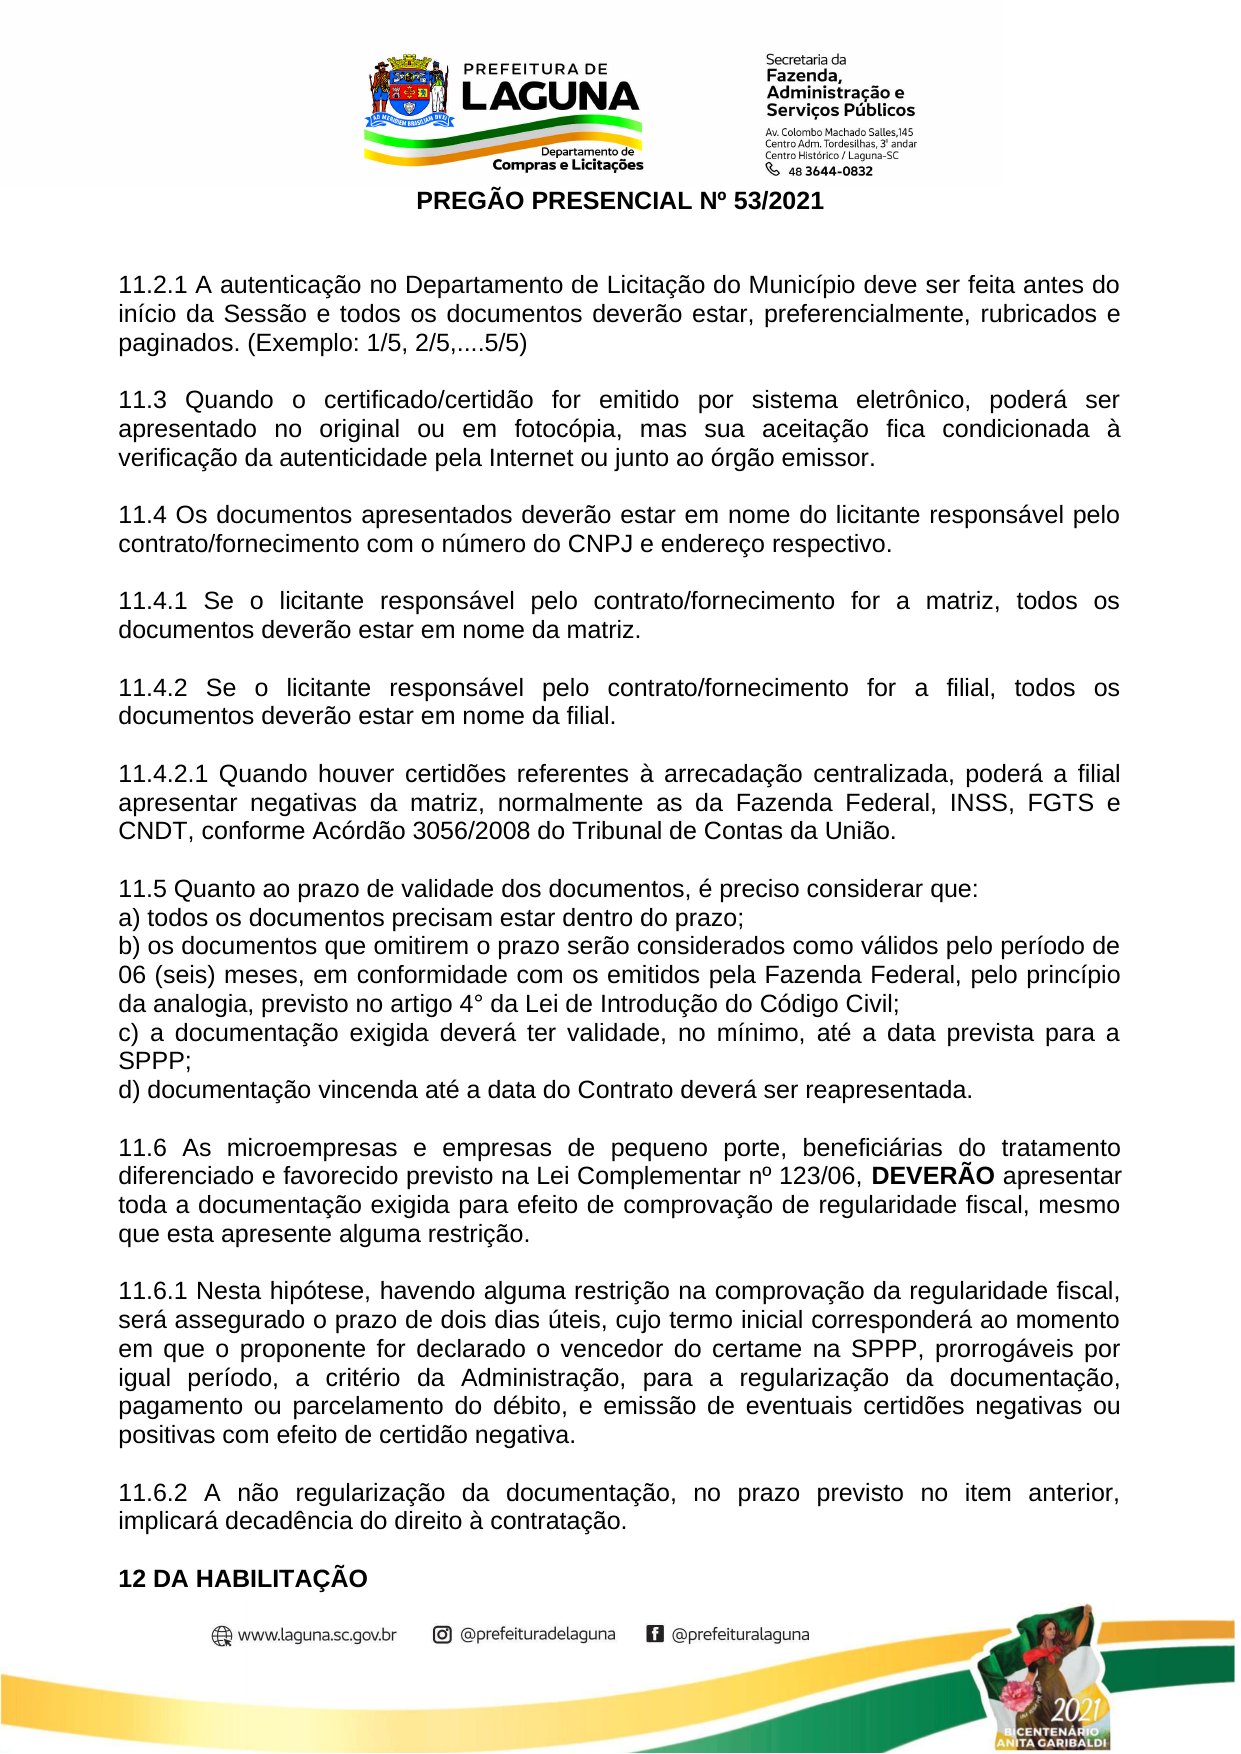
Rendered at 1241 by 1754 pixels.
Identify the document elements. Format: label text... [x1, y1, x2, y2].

text 11.4.2.1 Quando houver certidões referentes à arrecadação centralizada, poderá a filial apresentar negativas da matriz, normalmente as da Fazenda Federal, INSS, FGTS e CNDT, conforme Acórdão 3056/2008 do Tribunal de Contas da União. [118, 759, 1122, 845]
text c) a documentação exigida deverá ter validade, no mínimo, até a data prevista para a SPPP; [118, 1018, 1122, 1075]
text a) todos os documentos precisam estar dentro do prazo; [118, 903, 1122, 931]
text 11.6.2 A não regularização da documentação, no prazo previsto no item anterior, implicará decadência do direito à contratação. [118, 1478, 1122, 1535]
text 11.4.2 Se o licitante responsável pelo contrato/fornecimento for a filial, todos os documentos deverão estar em nome da filial. [118, 673, 1122, 730]
text b) os documentos que omitirem o prazo serão considerados como válidos pelo período de 06 (seis) meses, em conformidade com os emitidos pela Fazenda Federal, pelo princípio da analogia, previsto no artigo 4° da Lei de Introdução do Código Civil; [118, 931, 1122, 1018]
text 11.2.1 A autenticação no Departamento de Licitação do Município deve ser feita antes do início da Sessão e todos os documentos deverão estar, preferencialmente, rubricados e paginados. (Exemplo: 1/5, 2/5,....5/5) [118, 270, 1122, 356]
text d) documentação vincenda até a data do Contrato deverá ser reapresentada. [118, 1075, 1122, 1104]
picture [0, 1596, 1236, 1753]
text 11.6 As microempresas e empresas de pequeno porte, beneficiárias do tratamento diferenciado e favorecido previsto na Lei Complementar nº 123/06, DEVERÃO apresentar toda a documentação exigida para efeito de comprovação de regularidade fiscal, mesmo que esta apresente alguma restrição. [118, 1133, 1122, 1248]
text 11.4.1 Se o licitante responsável pelo contrato/fornecimento for a matriz, todos os documentos deverão estar em nome da matriz. [118, 586, 1122, 644]
text 12 DA HABILITAÇÃO [118, 1564, 1122, 1593]
picture [0, 0, 1005, 187]
text 11.4 Os documentos apresentados deverão estar em nome do licitante responsável pelo contrato/fornecimento com o número do CNPJ e endereço respectivo. [118, 500, 1122, 558]
text 11.6.1 Nesta hipótese, havendo alguma restrição na comprovação da regularidade fiscal, será assegurado o prazo de dois dias úteis, cujo termo inicial corresponderá ao momento em que o proponente for declarado o vencedor do certame na SPPP, prorrogáveis por igual período, a critério da Administração, para a regularização da documentação, pagamento ou parcelamento do débito, e emissão de eventuais certidões negativas ou positivas com efeito de certidão negativa. [118, 1276, 1122, 1449]
text 11.5 Quanto ao prazo de validade dos documentos, é preciso considerar que: [118, 874, 1122, 903]
text 11.3 Quando o certificado/certidão for emitido por sistema eletrônico, poderá ser apresentado no original ou em fotocópia, mas sua aceitação fica condicionada à verificação da autenticidade pela Internet ou junto ao órgão emissor. [118, 385, 1122, 471]
